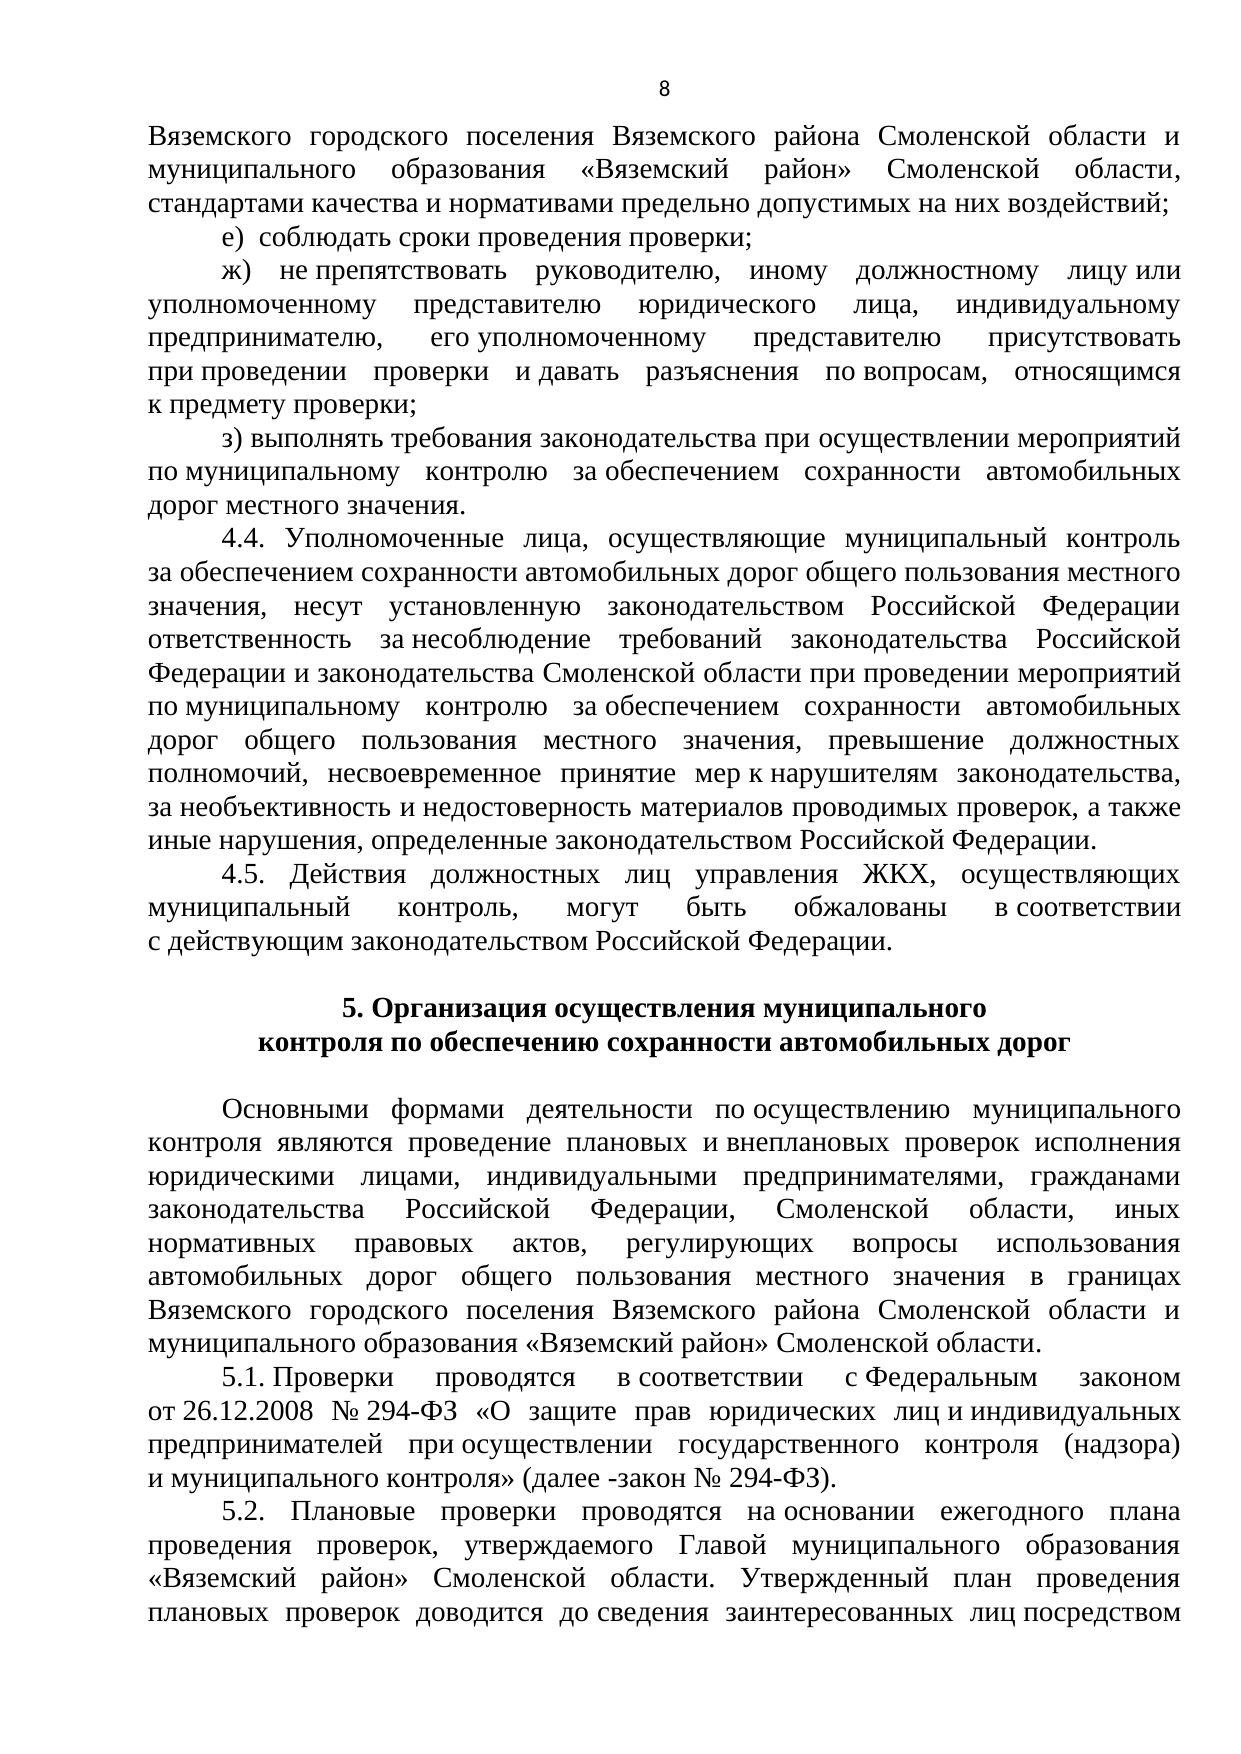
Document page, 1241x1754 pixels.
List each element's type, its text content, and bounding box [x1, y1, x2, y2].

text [148, 1493, 1181, 1627]
text 5. Организация осуществления муниципального [148, 990, 1181, 1024]
text 5.1. Проверки проводятся в соответствии с Федеральным законом от 26.12.2008 № 294-ФЗ «О защите прав юридических лиц и индивидуальных предпринимателей при осуществлении государственного контроля (надзора) и муниципального контроля» (далее -закон № 294-ФЗ). [148, 1359, 1181, 1493]
text контроля по обеспечению сохранности автомобильных дорог [148, 1024, 1181, 1057]
text ж) не препятствовать руководителю, иному должностному лицу или уполномоченному представителю юридического лица, индивидуальному предпринимателю, его уполномоченному представителю присутствовать при проведении проверки и давать разъяснения по вопросам, относящимся к предмету проверки; [148, 252, 1181, 420]
text 4.4. Уполномоченные лица, осуществляющие муниципальный контроль за обеспечением сохранности автомобильных дорог общего пользования местного значения, несут установленную законодательством Российской Федерации ответственность за несоблюдение требований законодательства Российской Федерации и законодательства Смоленской области при проведении мероприятий по муниципальному контролю за обеспечением сохранности автомобильных дорог общего пользования местного значения, превышение должностных полномочий, несвоевременное принятие мер к нарушителям законодательства, за необъективность и недостоверность материалов проводимых проверок, а также иные нарушения, определенные законодательством Российской Федерации. [148, 521, 1181, 856]
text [148, 118, 1181, 219]
text з) выполнять требования законодательства при осуществлении мероприятий по муниципальному контролю за обеспечением сохранности автомобильных дорог местного значения. [148, 420, 1181, 521]
text Основными формами деятельности по осуществлению муниципального контроля являются проведение плановых и внеплановых проверок исполнения юридическими лицами, индивидуальными предпринимателями, гражданами законодательства Российской Федерации, Смоленской области, иных нормативных правовых актов, регулирующих вопросы использования автомобильных дорог общего пользования местного значения в границах Вяземского городского поселения Вяземского района Смоленской области и муниципального образования «Вяземский район» Смоленской области. [148, 1091, 1181, 1359]
text 4.5. Действия должностных лиц управления ЖКХ, осуществляющих муниципальный контроль, могут быть обжалованы в соответствии с действующим законодательством Российской Федерации. [148, 856, 1181, 957]
text е) соблюдать сроки проведения проверки; [148, 219, 1181, 252]
